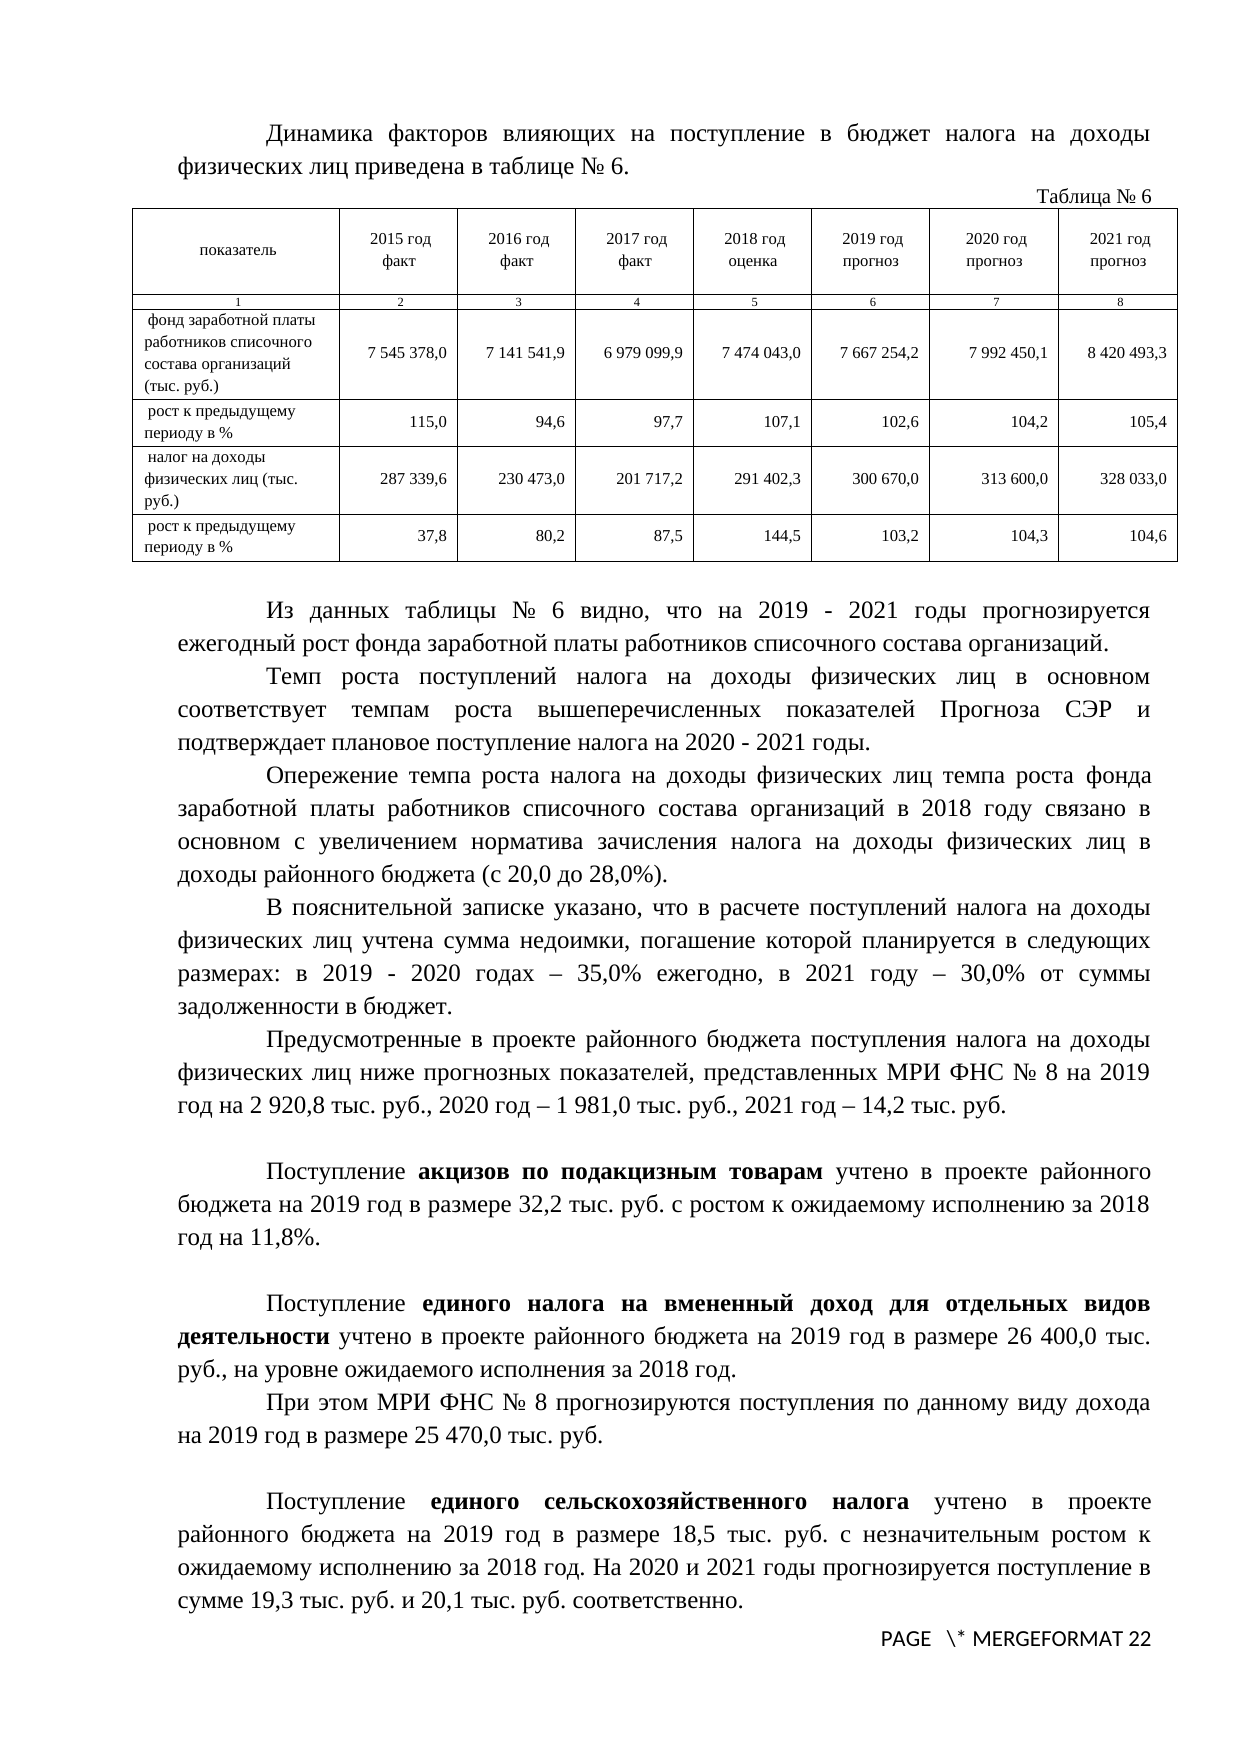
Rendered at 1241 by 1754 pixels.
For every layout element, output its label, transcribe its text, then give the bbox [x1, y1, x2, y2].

text Из данных таблицы № 6 видно, что на 2019 - 2021 годы прогнозируется ежегодный рост фонда заработной платы работников списочного состава организаций. [177, 595, 1152, 657]
table_cell 104,3 [930, 515, 1058, 561]
table_cell 144,5 [694, 515, 811, 561]
table_cell 287 339,6 [340, 447, 457, 514]
text Опережение темпа роста налога на доходы физических лиц темпа роста фонда заработной платы работников списочного состава организаций в 2018 году связано в основном с увеличением норматива зачисления налога на доходы физических лиц в доходы районного бюджета (с 20,0 до 28,0%). [177, 760, 1152, 888]
table_cell 291 402,3 [694, 447, 811, 514]
table_cell 7 545 378,0 [340, 310, 457, 399]
table_cell 328 033,0 [1059, 447, 1177, 514]
table_cell 1 [133, 295, 339, 309]
table_header 2018 год оценка [694, 209, 811, 293]
table_cell 7 667 254,2 [812, 310, 929, 399]
table_cell 7 992 450,1 [930, 310, 1058, 399]
table_cell 80,2 [458, 515, 575, 561]
table_cell 3 [458, 295, 575, 309]
table_cell 94,6 [458, 400, 575, 446]
text При этом МРИ ФНС № 8 прогнозируются поступления по данному виду дохода на 2019 год в размере 25 470,0 тыс. руб. [177, 1387, 1152, 1449]
table_cell 7 [930, 295, 1058, 309]
table_cell 6 [812, 295, 929, 309]
text Поступление единого налога на вмененный доход для отдельных видов деятельности учтено в проекте районного бюджета на 2019 год в размере 26 400,0 тыс. руб., на уровне ожидаемого исполнения за 2018 год. [177, 1288, 1152, 1383]
table_cell 103,2 [812, 515, 929, 561]
text Динамика факторов влияющих на поступление в бюджет налога на доходы физических лиц приведена в таблице № 6. [177, 118, 1152, 180]
table_cell 313 600,0 [930, 447, 1058, 514]
table_cell 201 717,2 [576, 447, 693, 514]
table_cell 104,2 [930, 400, 1058, 446]
table_header 2016 год факт [458, 209, 575, 293]
table_cell 6 979 099,9 [576, 310, 693, 399]
table_cell 102,6 [812, 400, 929, 446]
table_cell 8 420 493,3 [1059, 310, 1177, 399]
table_cell 2 [340, 295, 457, 309]
table_cell рост к предыдущему периоду в % [133, 515, 339, 561]
text Предусмотренные в проекте районного бюджета поступления налога на доходы физических лиц ниже прогнозных показателей, представленных МРИ ФНС № 8 на 2019 год на 2 920,8 тыс. руб., 2020 год – 1 981,0 тыс. руб., 2021 год – 14,2 тыс. руб. [177, 1024, 1152, 1119]
table_cell 300 670,0 [812, 447, 929, 514]
text Темп роста поступлений налога на доходы физических лиц в основном соответствует темпам роста вышеперечисленных показателей Прогноза СЭР и подтверждает плановое поступление налога на 2020 - 2021 годы. [177, 661, 1152, 756]
table_header 2021 год прогноз [1059, 209, 1177, 293]
text Поступление акцизов по подакцизным товарам учтено в проекте районного бюджета на 2019 год в размере 32,2 тыс. руб. с ростом к ожидаемому исполнению за 2018 год на 11,8%. [177, 1156, 1152, 1251]
table_cell 87,5 [576, 515, 693, 561]
table_cell фонд заработной платы работников списочного состава организаций (тыс. руб.) [133, 310, 339, 399]
table_header 2020 год прогноз [930, 209, 1058, 293]
table_cell 37,8 [340, 515, 457, 561]
table_cell 7 474 043,0 [694, 310, 811, 399]
table_cell рост к предыдущему периоду в % [133, 400, 339, 446]
table_cell 7 141 541,9 [458, 310, 575, 399]
text В пояснительной записке указано, что в расчете поступлений налога на доходы физических лиц учтена сумма недоимки, погашение которой планируется в следующих размерах: в 2019 - 2020 годах – 35,0% ежегодно, в 2021 году – 30,0% от суммы задолженности в бюджет. [177, 892, 1152, 1020]
text Таблица № 6 [177, 184, 1152, 208]
table_header 2019 год прогноз [812, 209, 929, 293]
table_cell 230 473,0 [458, 447, 575, 514]
table_cell 5 [694, 295, 811, 309]
table_header показатель [133, 209, 339, 293]
table_cell 107,1 [694, 400, 811, 446]
table_cell 97,7 [576, 400, 693, 446]
table_cell налог на доходы физических лиц (тыс. руб.) [133, 447, 339, 514]
table_cell 104,6 [1059, 515, 1177, 561]
table_cell 4 [576, 295, 693, 309]
table_header 2017 год факт [576, 209, 693, 293]
text Поступление единого сельскохозяйственного налога учтено в проекте районного бюджета на 2019 год в размере 18,5 тыс. руб. с незначительным ростом к ожидаемому исполнению за 2018 год. На 2020 и 2021 годы прогнозируется поступление в сумме 19,3 тыс. руб. и 20,1 тыс. руб. соответственно. [177, 1486, 1152, 1614]
table_cell 105,4 [1059, 400, 1177, 446]
table_header 2015 год факт [340, 209, 457, 293]
table_cell 115,0 [340, 400, 457, 446]
table_cell 8 [1059, 295, 1177, 309]
